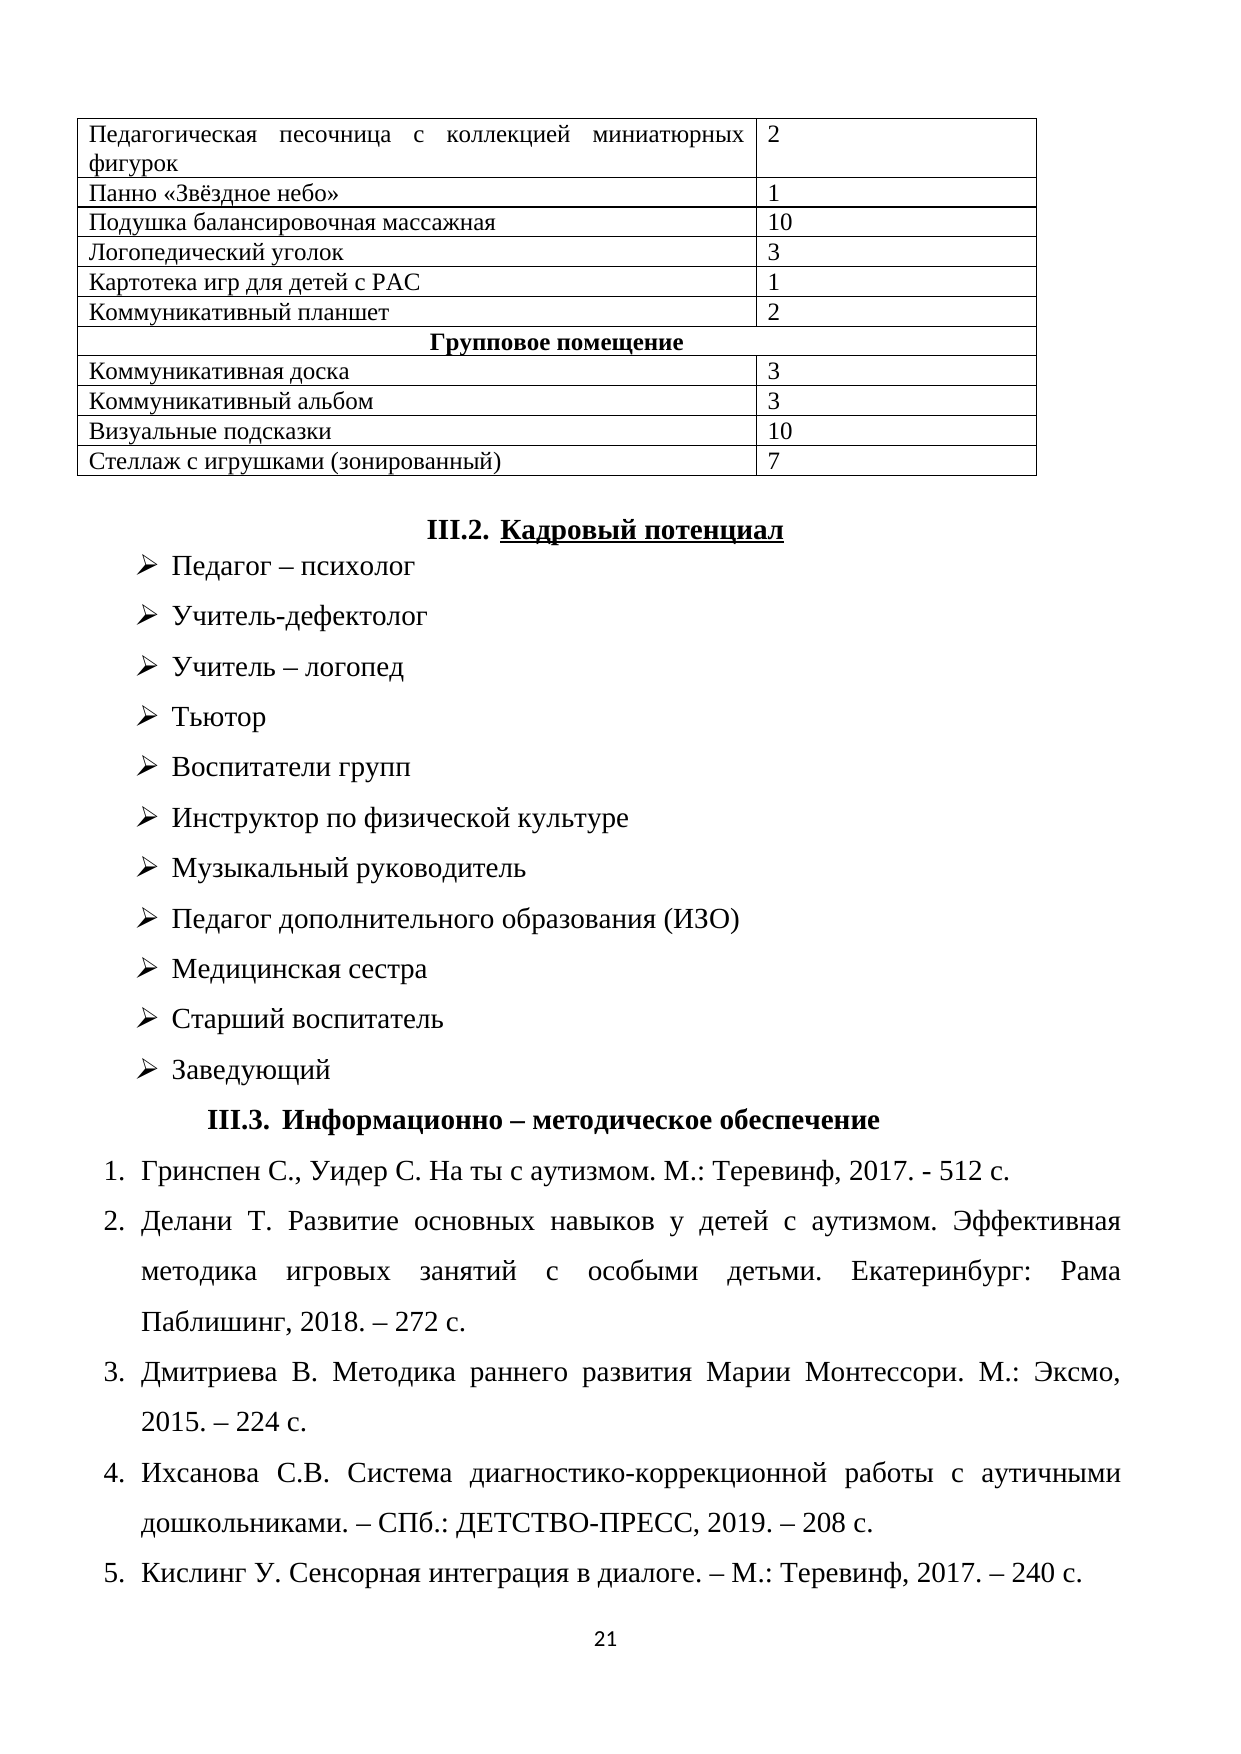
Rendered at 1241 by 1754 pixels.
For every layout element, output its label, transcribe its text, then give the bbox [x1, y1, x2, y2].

table_cell Стеллаж с игрушками (зонированный) [78, 446, 756, 474]
table_cell Подушка балансировочная массажная [78, 208, 756, 236]
list Заведующий [134, 1052, 1122, 1086]
list Делани Т. Развитие основных навыков у детей с аутизмом. Эффективная методика игровых занятий с особыми детьми. Екатеринбург: Рама Паблишинг, 2018. – 272 с. [103, 1203, 1122, 1337]
list Гринспен С., Уидер С. На ты с аутизмом. М.: Теревинф, 2017. - 512 с. [103, 1153, 1122, 1186]
list Кислинг У. Сенсорная интеграция в диалоге. – М.: Теревинф, 2017. – 240 с. [103, 1555, 1122, 1589]
list Ихсанова С.В. Система диагностико-коррекционной работы с аутичными дошкольниками. – СПб.: ДЕТСТВО-ПРЕСС, 2019. – 208 с. [103, 1455, 1122, 1538]
list Воспитатели групп [134, 749, 1122, 783]
table_cell 2 [757, 297, 1036, 326]
table_cell 7 [757, 446, 1036, 474]
table_cell Логопедический уголок [78, 237, 756, 266]
table_cell Визуальные подсказки [78, 416, 756, 445]
table_cell 10 [757, 416, 1036, 445]
table_cell Педагогическая песочница с коллекцией миниатюрных фигурок [78, 119, 756, 177]
list Медицинская сестра [134, 951, 1122, 985]
table_cell 2 [757, 119, 1036, 177]
list Информационно – методическое обеспечение [207, 1102, 1122, 1136]
list Кадровый потенциал [88, 512, 1122, 545]
list Дмитриева В. Методика раннего развития Марии Монтессори. М.: Эксмо, 2015. – 224 с. [103, 1354, 1122, 1438]
table_cell Панно «Звёздное небо» [78, 178, 756, 206]
table_cell Картотека игр для детей с РАС [78, 267, 756, 296]
table_cell 3 [757, 386, 1036, 415]
table_cell 3 [757, 237, 1036, 266]
list Учитель-дефектолог [134, 598, 1122, 632]
list Учитель – логопед [134, 649, 1122, 682]
table_cell 1 [757, 178, 1036, 206]
table_cell Групповое помещение [78, 327, 1036, 355]
table_cell 1 [757, 267, 1036, 296]
table_cell 10 [757, 208, 1036, 236]
table_cell Коммуникативный альбом [78, 386, 756, 415]
table_cell 3 [757, 356, 1036, 385]
list Старший воспитатель [134, 1002, 1122, 1035]
list Педагог дополнительного образования (ИЗО) [134, 901, 1122, 934]
list Тьютор [134, 699, 1122, 733]
list Педагог – психолог [134, 548, 1122, 582]
table_cell Коммуникативная доска [78, 356, 756, 385]
table_cell Коммуникативный планшет [78, 297, 756, 326]
list Музыкальный руководитель [134, 850, 1122, 884]
list Инструктор по физической культуре [134, 800, 1122, 834]
